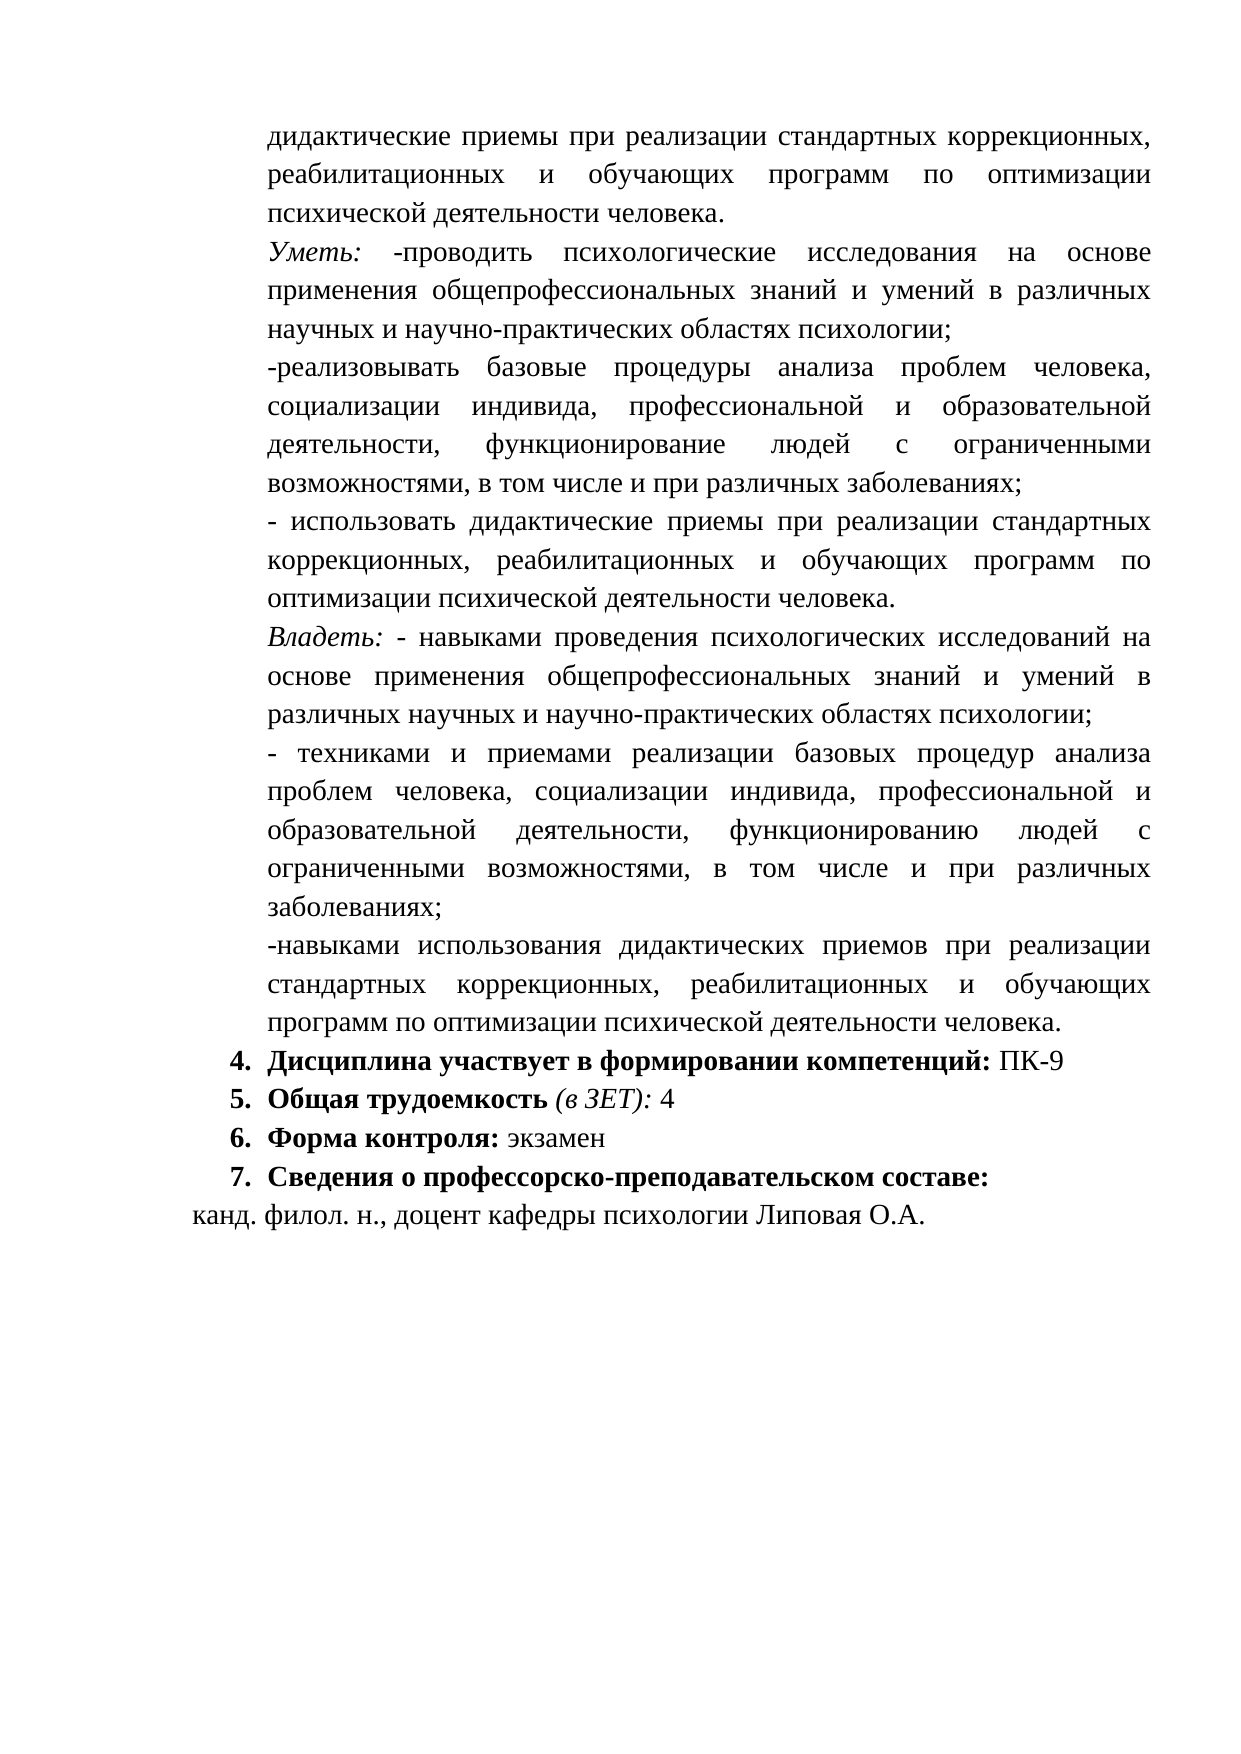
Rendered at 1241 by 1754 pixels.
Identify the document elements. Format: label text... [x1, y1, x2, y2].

text Владеть: - навыками проведения психологических исследований на основе применения общепрофессиональных знаний и умений в различных научных и научно-практических областях психологии; [267, 619, 1152, 730]
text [267, 118, 1152, 229]
text канд. филол. н., доцент кафедры психологии Липовая О.А. [192, 1197, 1152, 1231]
text -реализовывать базовые процедуры анализа проблем человека, социализации индивида, профессиональной и образовательной деятельности, функционирование людей с ограниченными возможностями, в том числе и при различных заболеваниях; [267, 349, 1152, 498]
list Общая трудоемкость (в ЗЕТ): 4 [229, 1082, 1152, 1115]
text Уметь: -проводить психологические исследования на основе применения общепрофессиональных знаний и умений в различных научных и научно-практических областях психологии; [267, 234, 1152, 344]
list Дисциплина участвует в формировании компетенций: ПК-9 [229, 1043, 1152, 1077]
text - использовать дидактические приемы при реализации стандартных коррекционных, реабилитационных и обучающих программ по оптимизации психической деятельности человека. [267, 503, 1152, 614]
text -навыками использования дидактических приемов при реализации стандартных коррекционных, реабилитационных и обучающих программ по оптимизации психической деятельности человека. [267, 927, 1152, 1038]
text - техниками и приемами реализации базовых процедур анализа проблем человека, социализации индивида, профессиональной и образовательной деятельности, функционированию людей с ограниченными возможностями, в том числе и при различных заболеваниях; [267, 735, 1152, 922]
list Форма контроля: экзамен [229, 1120, 1152, 1154]
list Сведения о профессорско-преподавательском составе: [229, 1159, 1152, 1192]
